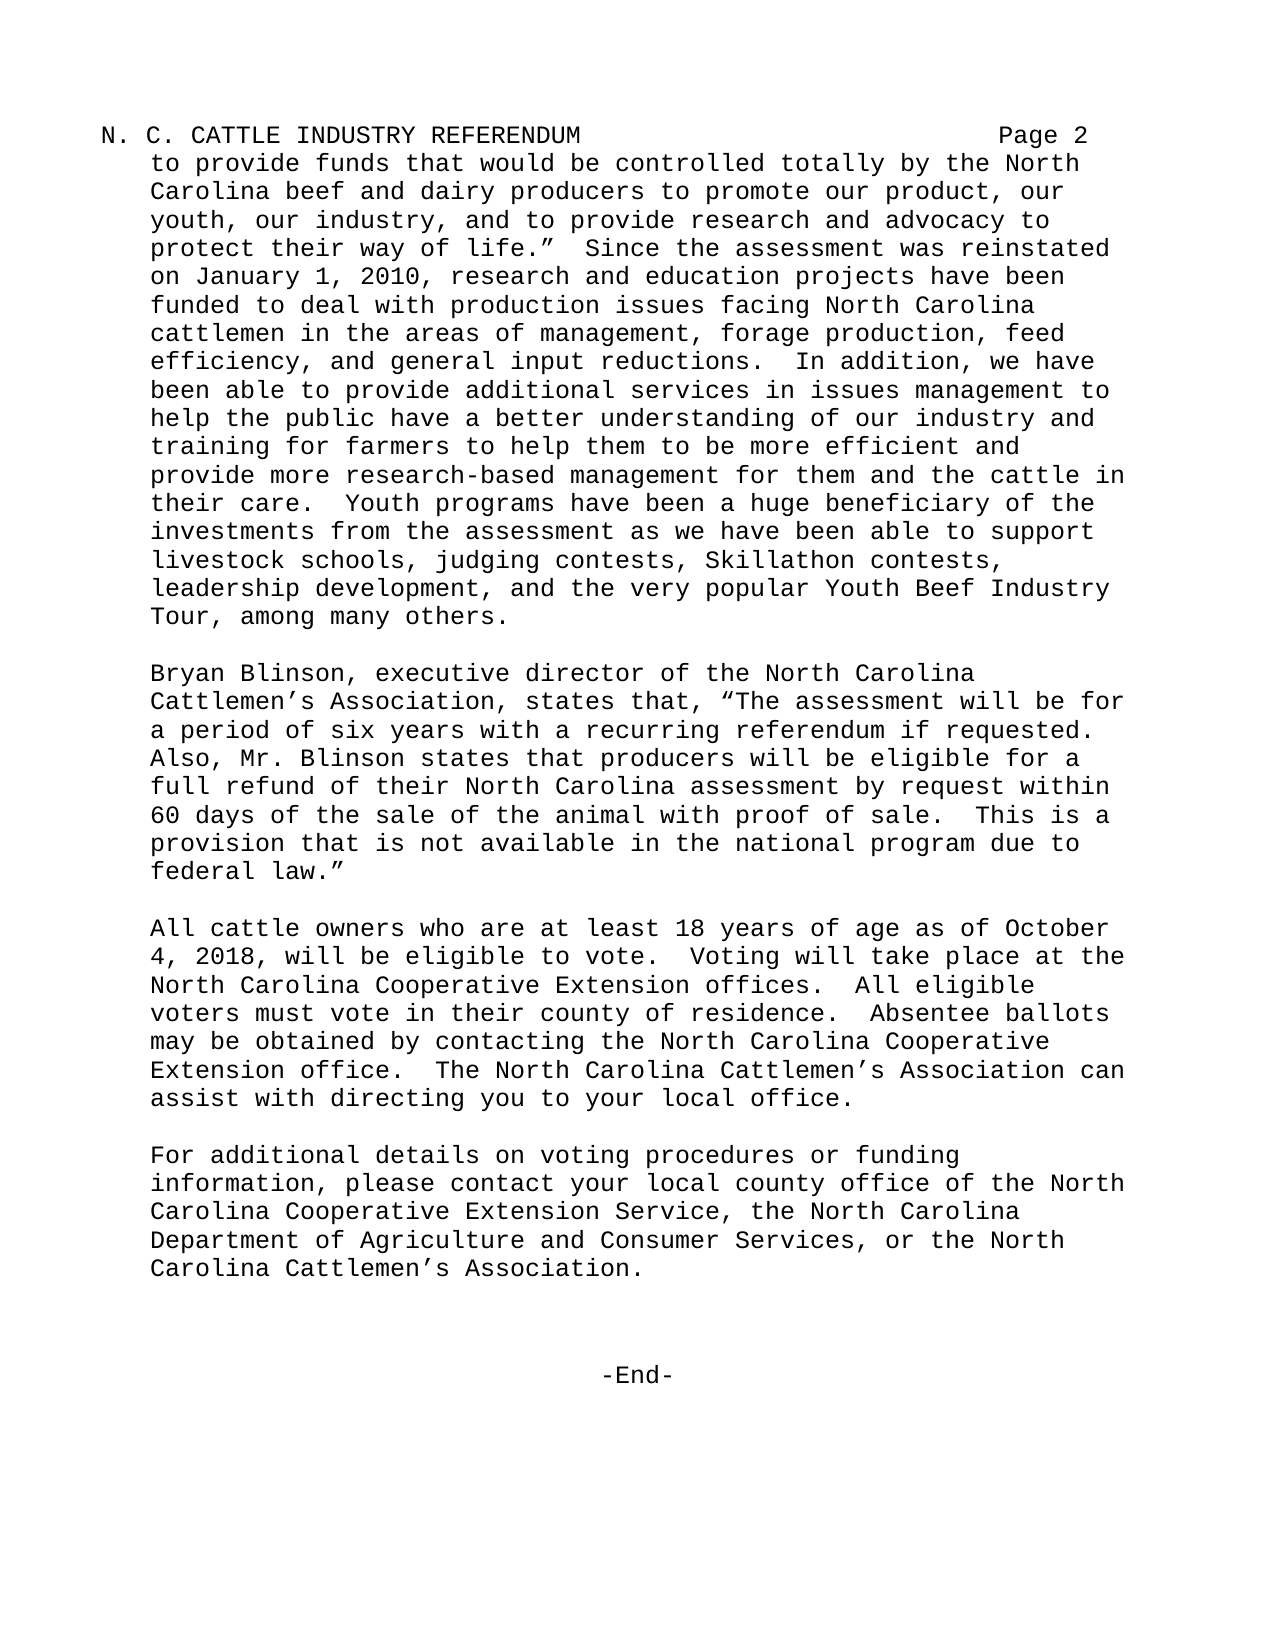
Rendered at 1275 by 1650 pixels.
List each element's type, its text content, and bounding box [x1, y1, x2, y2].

text For additional details on voting procedures or funding information, please contact your local county office of the North Carolina Cooperative Extension Service, the North Carolina Department of Agriculture and Consumer Services, or the North Carolina Cattlemen’s Association. [150, 1142, 1125, 1284]
text Bryan Blinson, executive director of the North Carolina Cattlemen’s Association, states that, “The assessment will be for a period of six years with a recurring referendum if requested. Also, Mr. Blinson states that producers will be eligible for a full refund of their North Carolina assessment by request within 60 days of the sale of the animal with proof of sale. This is a provision that is not available in the national program due to federal law.” [150, 661, 1125, 887]
subtitle -End- [150, 1362, 1125, 1391]
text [150, 151, 1125, 632]
text All cattle owners who are at least 18 years of age as of October 4, 2018, will be eligible to vote. Voting will take place at the North Carolina Cooperative Extension offices. All eligible voters must vote in their county of residence. Absentee ballots may be obtained by contacting the North Carolina Cooperative Extension office. The North Carolina Cattlemen’s Association can assist with directing you to your local office. [150, 916, 1125, 1114]
